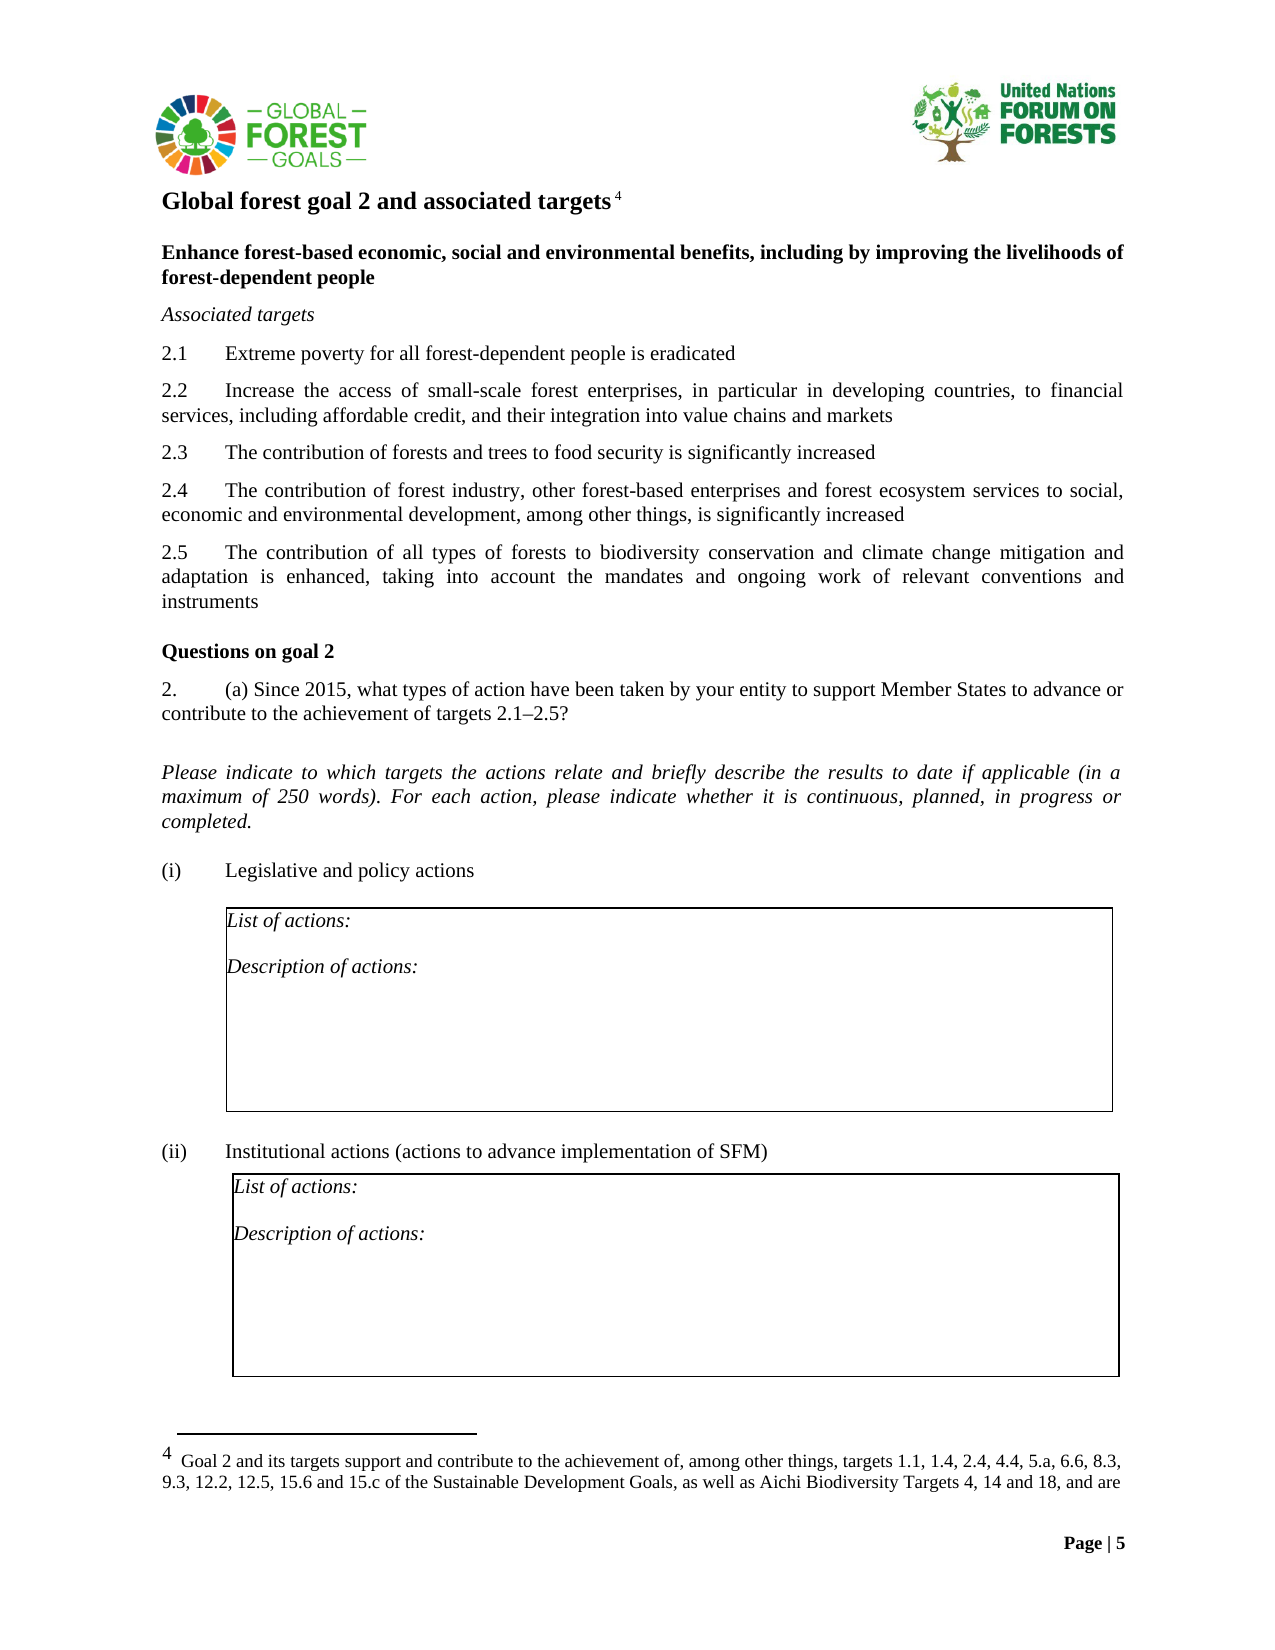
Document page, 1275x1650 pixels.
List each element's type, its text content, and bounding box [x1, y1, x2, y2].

list The contribution of all types of forests to biodiversity conservation and climate change mitigation and adaptation is enhanced, taking into account the mandates and ongoing work of relevant conventions and instruments [161, 539, 1125, 613]
list The contribution of forests and trees to food security is significantly increased [161, 440, 1125, 464]
list (a) Since 2015, what types of action have been taken by your entity to support Member States to advance or contribute to the achievement of targets 2.1–2.5? [161, 677, 1125, 725]
picture [909, 75, 1121, 165]
subtitle Enhance forest-based economic, social and environmental benefits, including by improving the livelihoods of forest-dependent people [161, 240, 1125, 289]
list Extreme poverty for all forest-dependent people is eradicated [161, 340, 1125, 364]
subtitle Global forest goal 2 and associated targets 4 [161, 186, 1125, 214]
list Legislative and policy actions [161, 858, 1125, 882]
text Please indicate to which targets the actions relate and briefly describe the results to date if applicable (in a maximum of 250 words). For each action, please indicate whether it is continuous, planned, in progress or completed. [161, 759, 1125, 833]
text Associated targets [161, 302, 1125, 326]
list The contribution of forest industry, other forest-based enterprises and forest ecosystem services to social, economic and environmental development, among other things, is significantly increased [161, 477, 1125, 526]
subtitle Questions on goal 2 [161, 639, 1125, 663]
list Institutional actions (actions to advance implementation of SFM) [161, 1139, 1125, 1163]
picture [137, 75, 384, 195]
list Increase the access of small-scale forest enterprises, in particular in developing countries, to financial services, including affordable credit, and their integration into value chains and markets [161, 378, 1125, 427]
